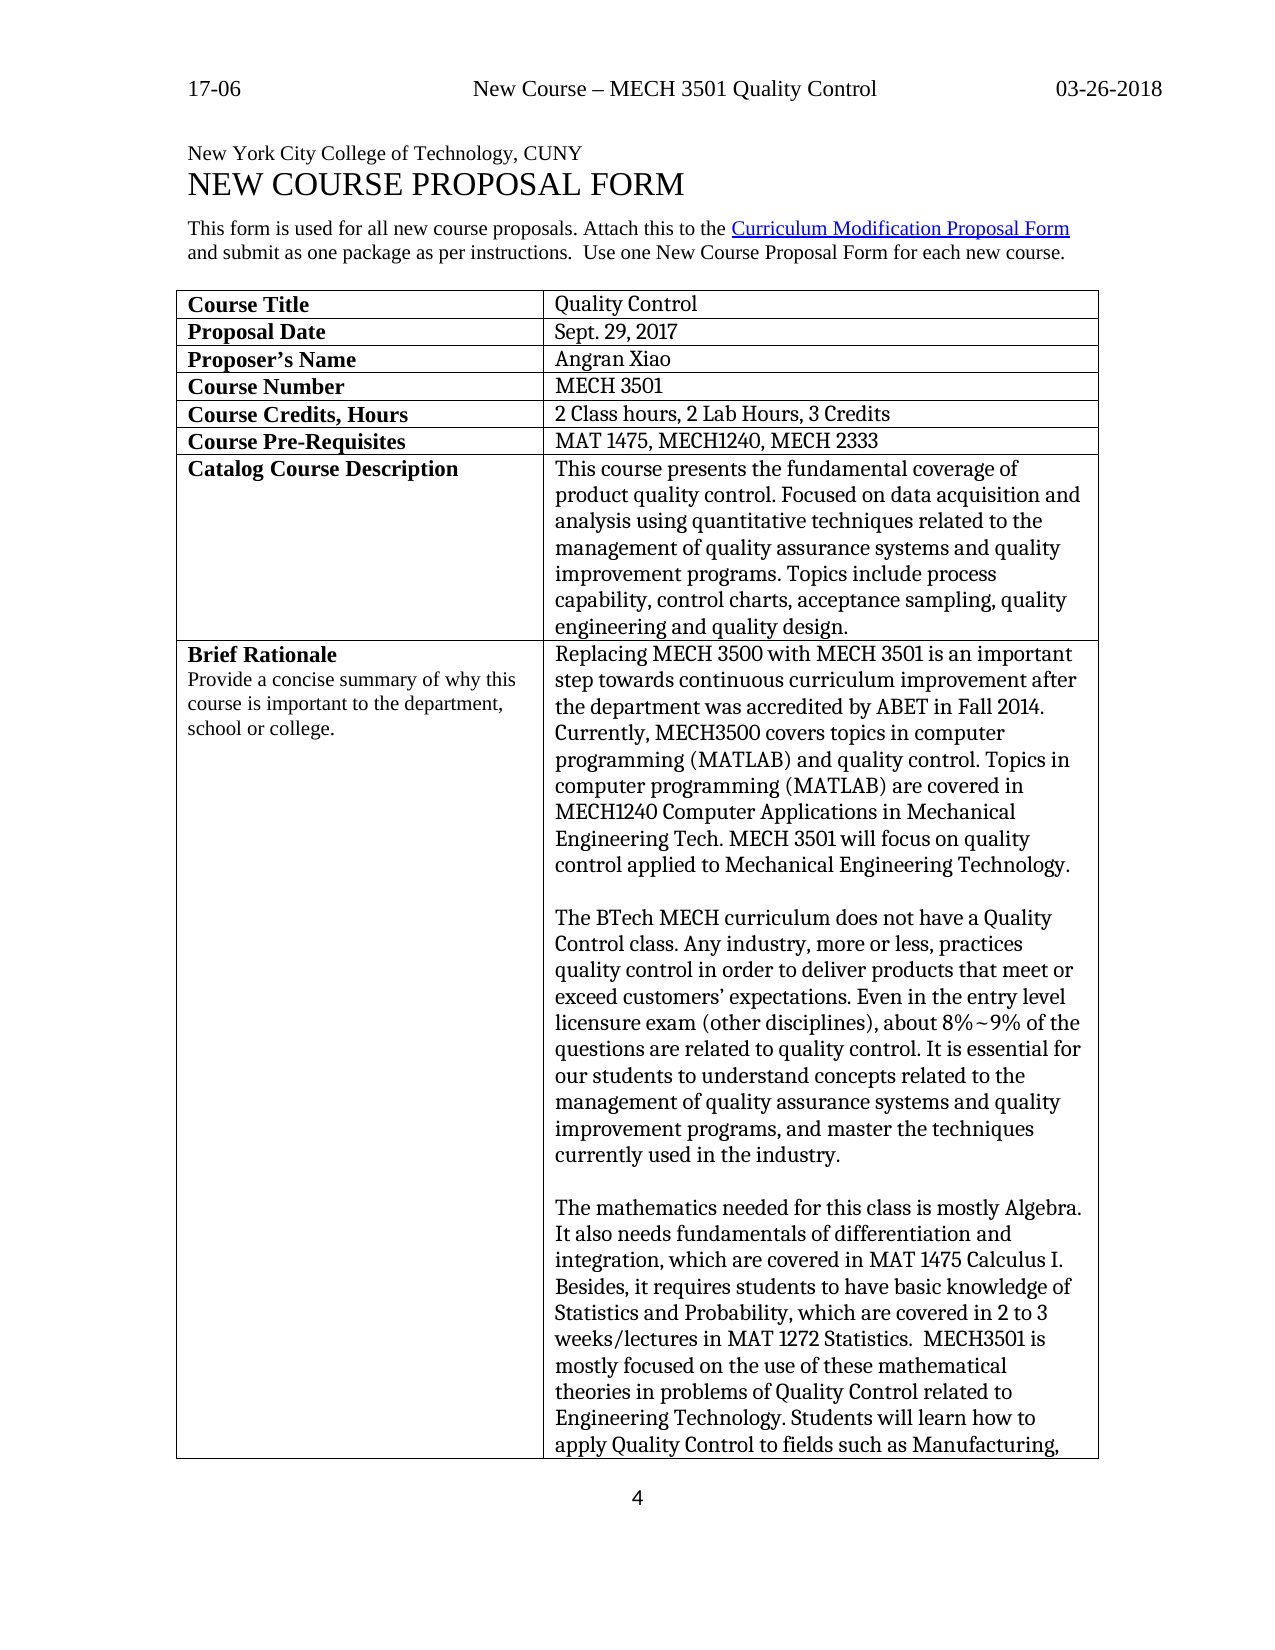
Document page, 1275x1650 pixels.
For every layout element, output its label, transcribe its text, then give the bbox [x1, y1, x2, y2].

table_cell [544, 641, 1098, 1458]
table_cell Sept. 29, 2017 [544, 319, 1098, 345]
table_cell This course presents the fundamental coverage of product quality control. Focused on data acquisition and analysis using quantitative techniques related to the management of quality assurance systems and quality improvement programs. Topics include process capability, control charts, acceptance sampling, quality engineering and quality design. [544, 455, 1098, 640]
table_cell Proposer’s Name [177, 346, 543, 372]
table_cell Catalog Course Description [177, 455, 543, 640]
table_cell MAT 1475, MECH1240, MECH 2333 [544, 428, 1098, 454]
table_header Quality Control [544, 291, 1098, 317]
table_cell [177, 641, 543, 1458]
table_header Course Title [177, 291, 543, 317]
table_cell 2 Class hours, 2 Lab Hours, 3 Credits [544, 401, 1098, 427]
table_cell Angran Xiao [544, 346, 1098, 372]
table_cell Course Credits, Hours [177, 401, 543, 427]
table_cell MECH 3501 [544, 373, 1098, 399]
table_cell Course Pre-Requisites [177, 428, 543, 454]
table_cell Proposal Date [177, 319, 543, 345]
text This form is used for all new course proposals. Attach this to the Curriculum Modification Proposal Form and submit as one package as per instructions. Use one New Course Proposal Form for each new course. [187, 216, 1087, 264]
text NEW COURSE PROPOSAL FORM [187, 165, 1100, 203]
table_cell Course Number [177, 373, 543, 399]
text New York City College of Technology, CUNY [187, 141, 1087, 165]
